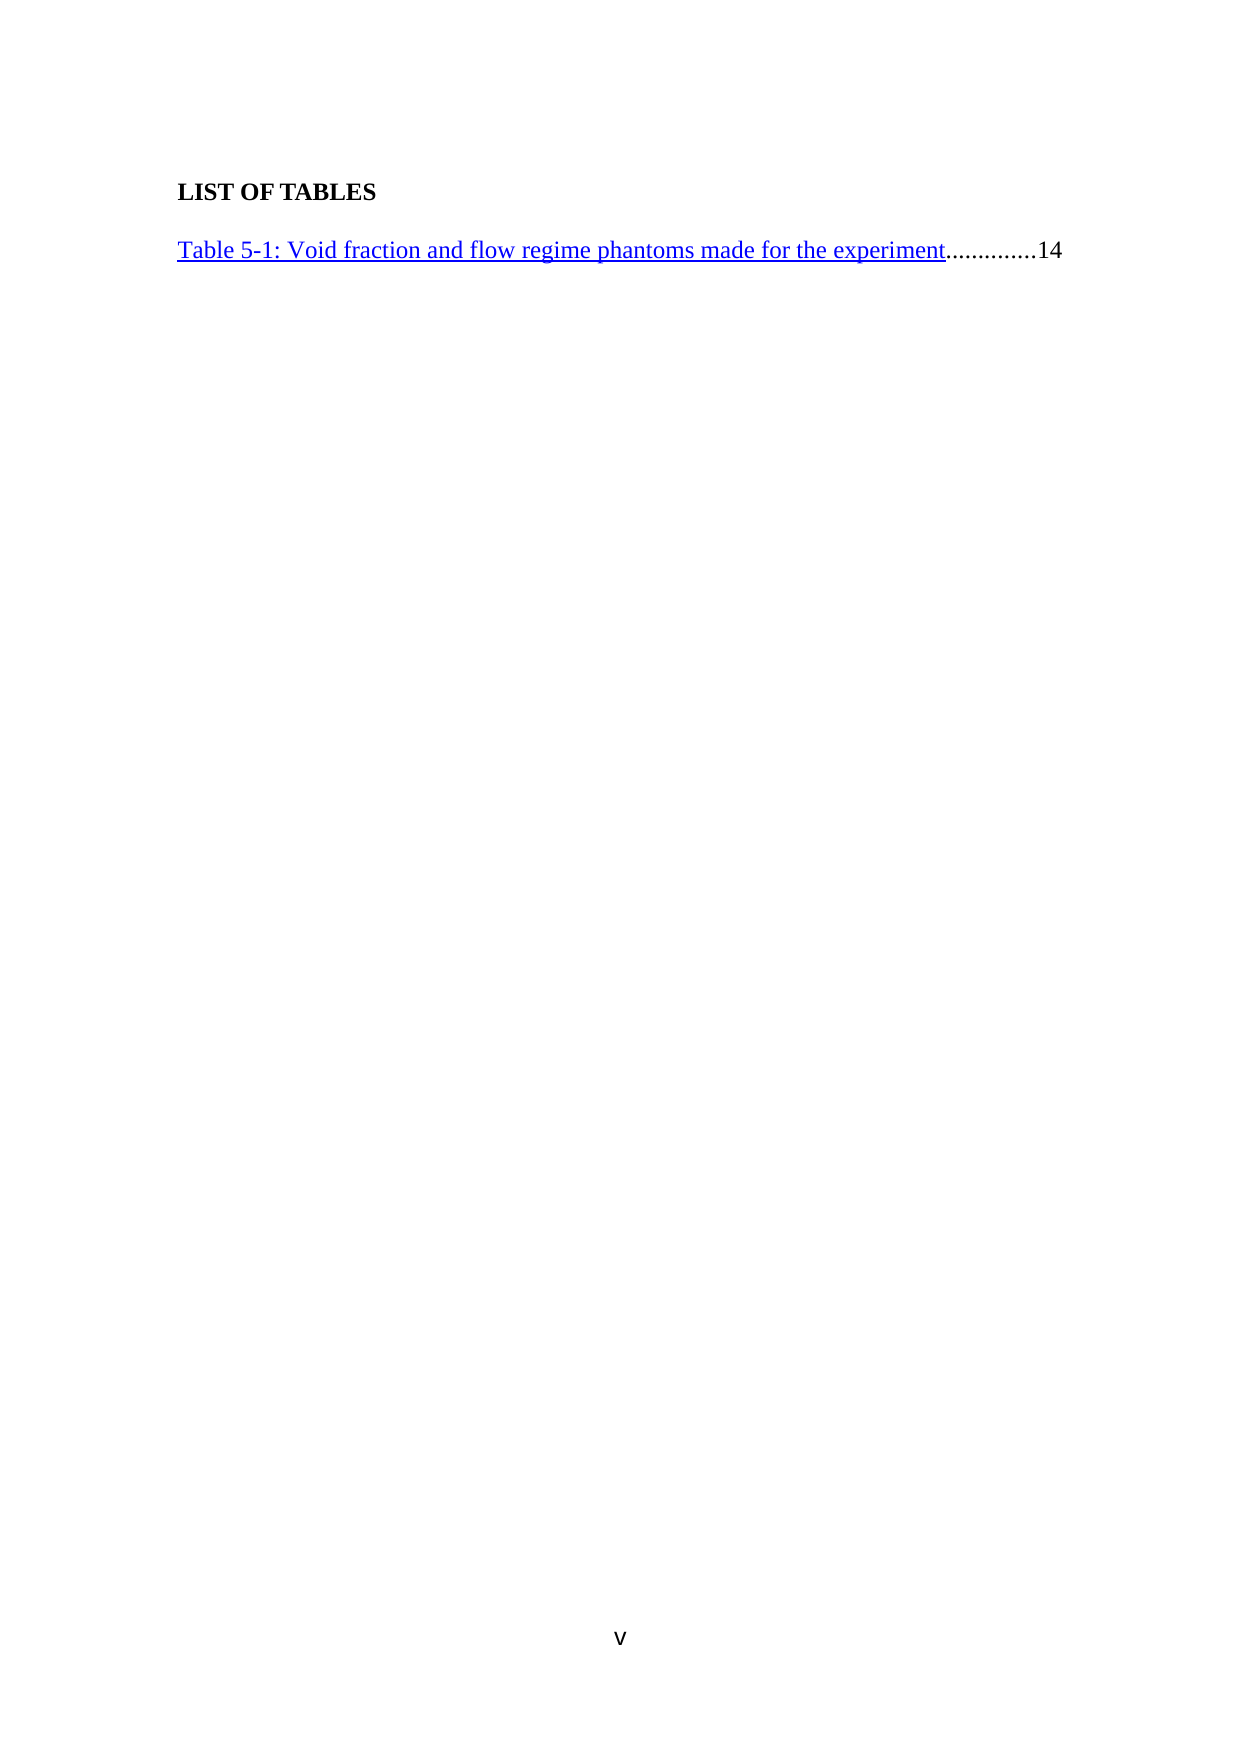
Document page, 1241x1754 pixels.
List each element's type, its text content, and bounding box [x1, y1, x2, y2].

text LIST OF TABLES [177, 177, 1063, 206]
text Table 5-1: Void fraction and flow regime phantoms made for the experiment 14 [177, 235, 1063, 264]
